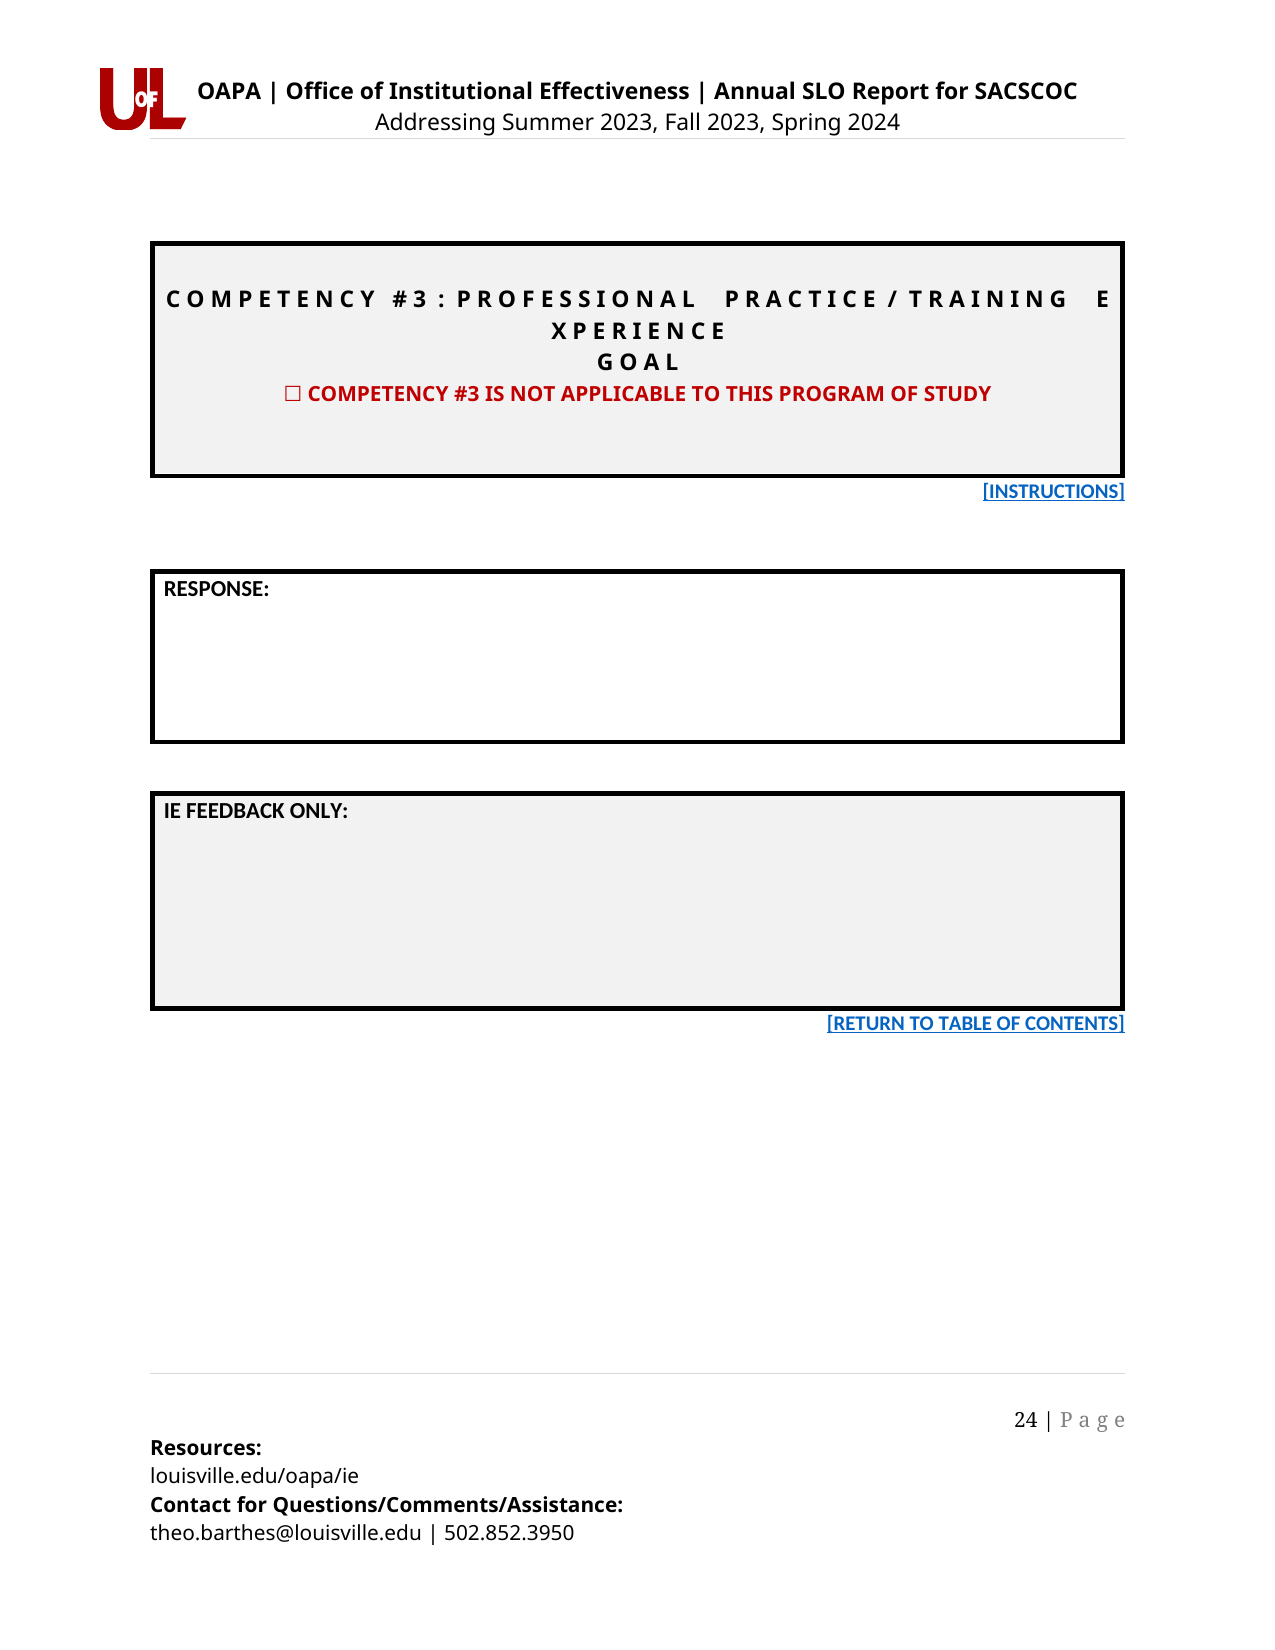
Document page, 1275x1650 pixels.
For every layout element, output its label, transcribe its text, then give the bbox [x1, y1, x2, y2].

text [INSTRUCTIONS] [150, 478, 1125, 503]
table_header RESPONSE: [155, 574, 1120, 739]
text [RETURN TO TABLE OF CONTENTS] [150, 1011, 1125, 1036]
table_header IE FEEDBACK ONLY: [155, 796, 1120, 1006]
picture [100, 68, 187, 130]
table_header C O M P E T E N C Y # 3 : P R O F E S S I O N A L P R A C T I C E / T R A I N I N G E X P E R I E N C E G O A L COMPETENCY #3 IS NOT APPLICABLE TO THIS PROGRAM OF STUDY [155, 246, 1120, 473]
